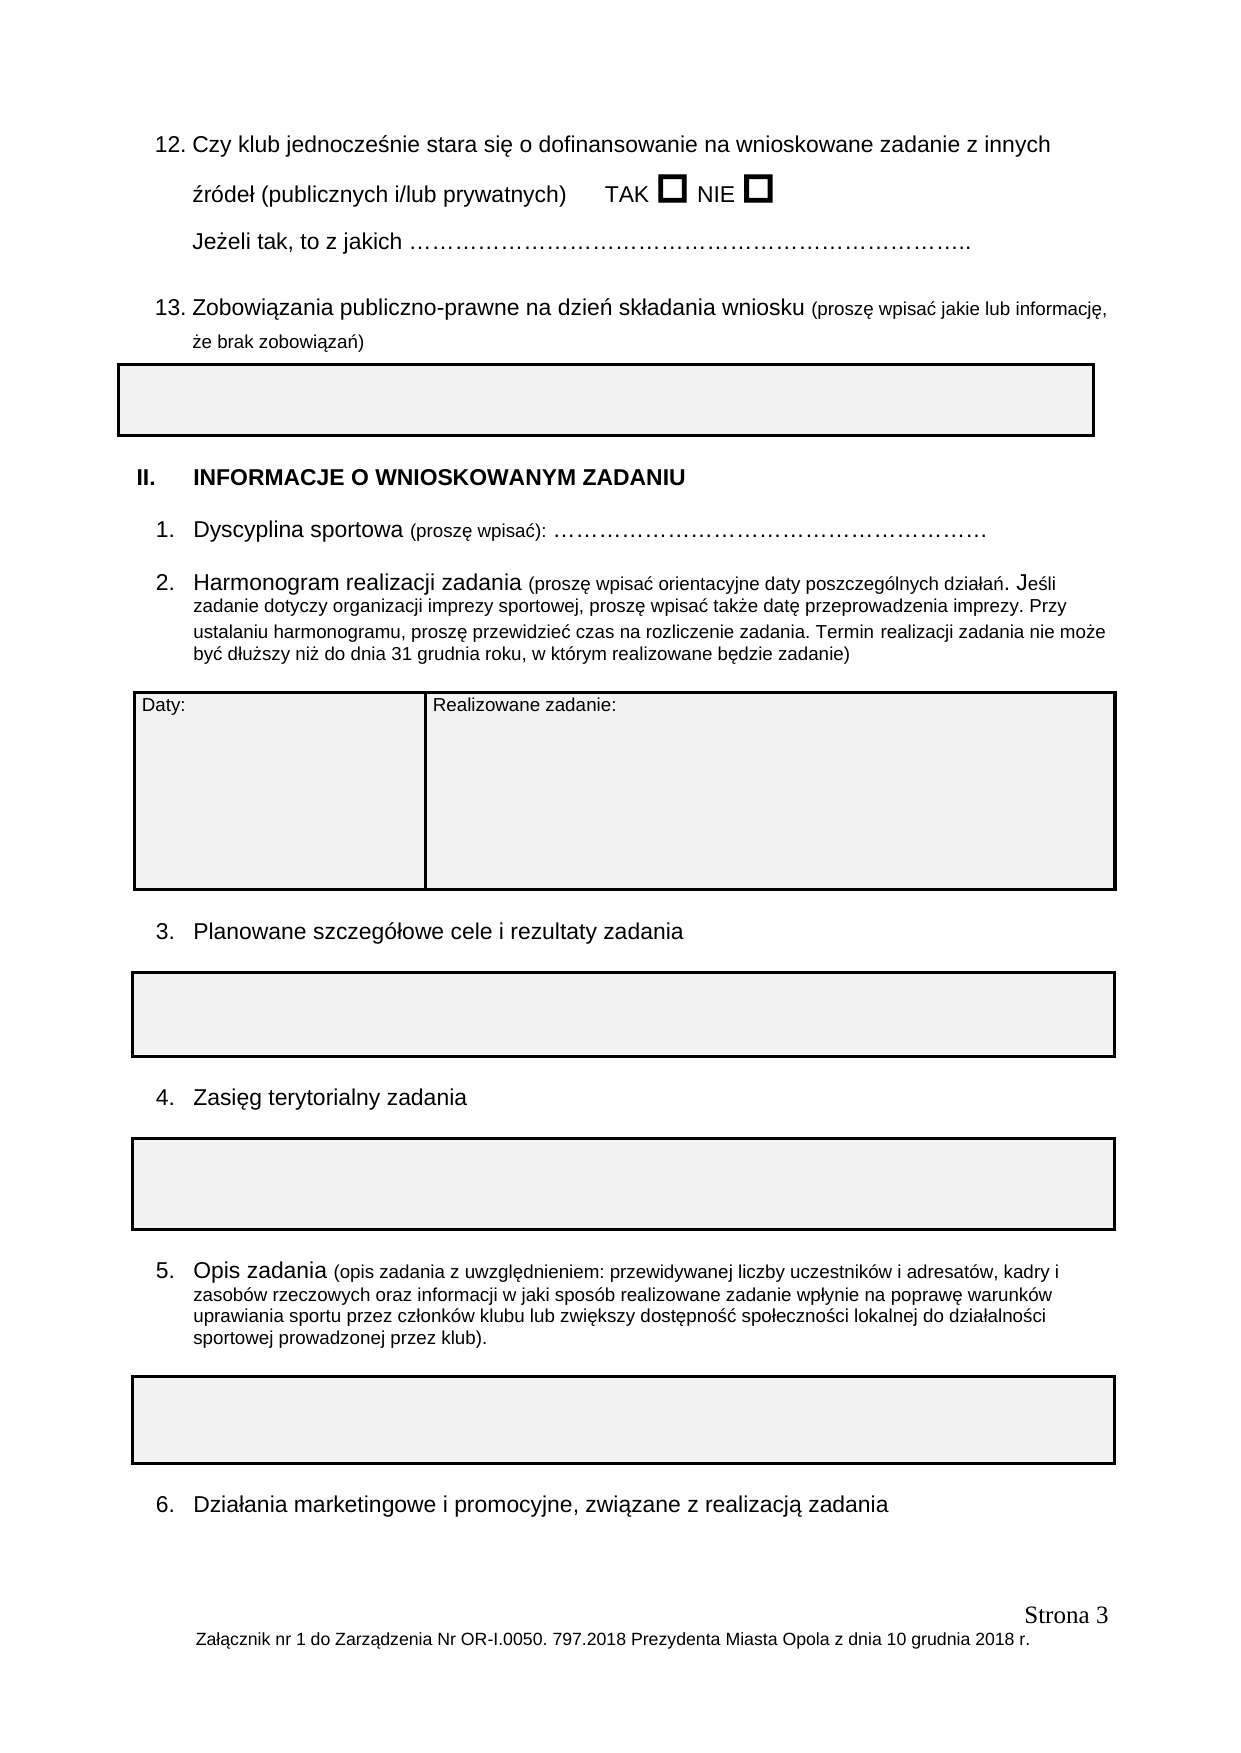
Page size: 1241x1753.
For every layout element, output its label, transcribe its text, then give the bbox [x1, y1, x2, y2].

list Zasięg terytorialny zadania [156, 1084, 1108, 1110]
list Działania marketingowe i promocyjne, związane z realizacją zadania [156, 1491, 1108, 1518]
list Czy klub jednocześnie stara się o dofinansowanie na wnioskowane zadanie z innych źródeł (publicznych i/lub prywatnych) TAK NIE [154, 131, 1108, 210]
table_header [120, 366, 1092, 434]
list Zobowiązania publiczno-prawne na dzień składania wniosku (proszę wpisać jakie lub informację, że brak zobowiązań) [154, 293, 1108, 352]
list INFORMACJE O WNIOSKOWANYM ZADANIU [156, 463, 1108, 490]
list Dyscyplina sportowa (proszę wpisać): ………………………………………………… [156, 516, 1108, 543]
list Opis zadania (opis zadania z uwzględnieniem: przewidywanej liczby uczestników i adresatów, kadry i zasobów rzeczowych oraz informacji w jaki sposób realizowane zadanie wpłynie na poprawę warunków uprawiania sportu przez członków klubu lub zwiększy dostępność społeczności lokalnej do działalności sportowej prowadzonej przez klub). [156, 1257, 1108, 1348]
table_header Realizowane zadanie: [427, 694, 1113, 888]
table_header [134, 974, 1113, 1054]
list Planowane szczegółowe cele i rezultaty zadania [156, 918, 1108, 944]
table_header [134, 1378, 1113, 1462]
table_header [134, 1140, 1113, 1228]
table_header Daty: [136, 694, 424, 888]
list Harmonogram realizacji zadania (proszę wpisać orientacyjne daty poszczególnych działań. Jeśli zadanie dotyczy organizacji imprezy sportowej, proszę wpisać także datę przeprowadzenia imprezy. Przy ustalaniu harmonogramu, proszę przewidzieć czas na rozliczenie zadania. Termin realizacji zadania nie może być dłuższy niż do dnia 31 grudnia roku, w którym realizowane będzie zadanie) [156, 569, 1108, 665]
text Jeżeli tak, to z jakich ……………………………………………………………….. [118, 228, 1108, 254]
